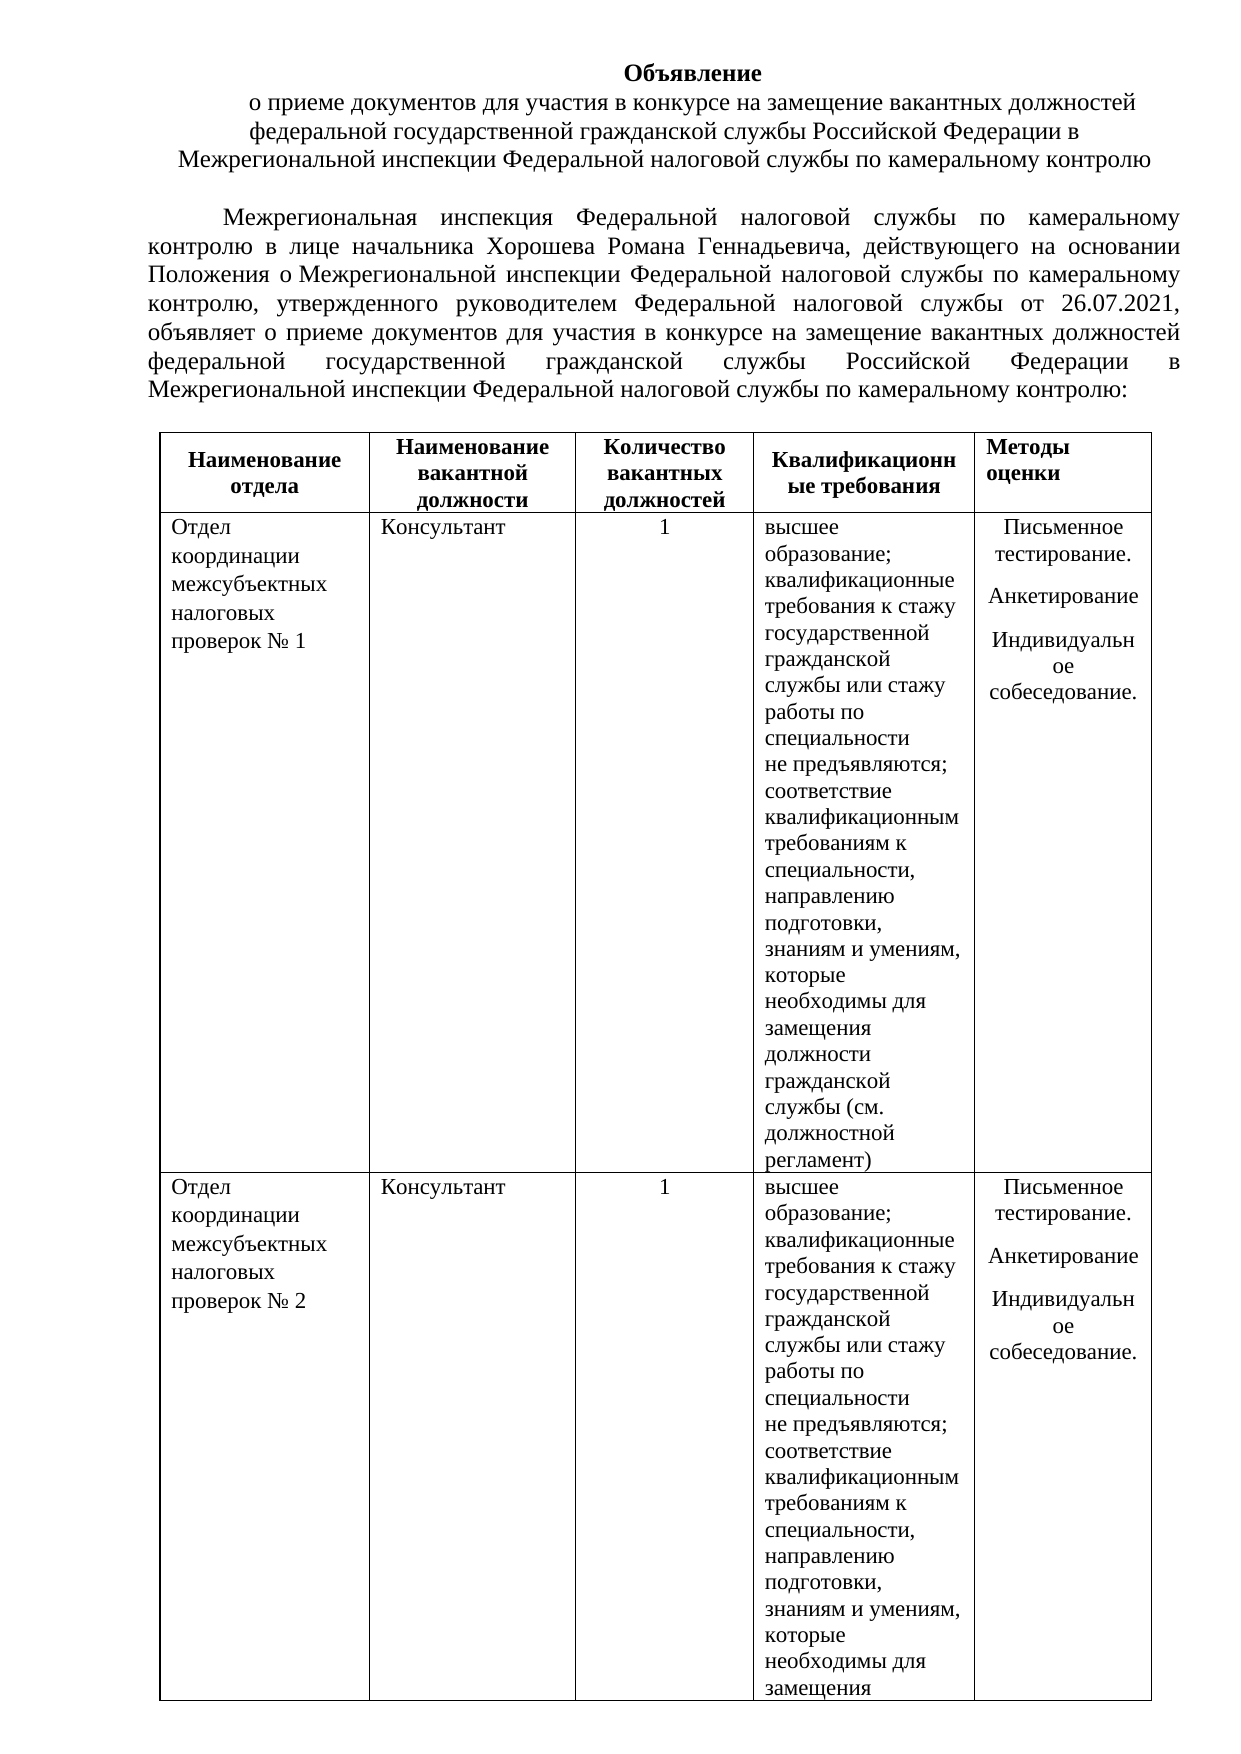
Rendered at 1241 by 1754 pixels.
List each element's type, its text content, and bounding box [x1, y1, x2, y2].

table_cell Отдел координации межсубъектных налоговых проверок № 1 [161, 513, 369, 1172]
table_cell 1 [576, 1173, 753, 1700]
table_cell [161, 1173, 369, 1700]
table_cell Консультант [370, 1173, 575, 1700]
table_header Наименование отдела [161, 433, 369, 512]
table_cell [975, 1173, 1151, 1700]
table_header Количество вакантных должностей [576, 433, 753, 512]
text Объявление [148, 58, 1181, 87]
table_cell 1 [576, 513, 753, 1172]
table_header Методы оценки [975, 433, 1151, 512]
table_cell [754, 1173, 974, 1700]
table_header Квалификационные требования [754, 433, 974, 512]
text Межрегиональная инспекция Федеральной налоговой службы по камеральному контролю в лице начальника Хорошева Романа Геннадьевича, действующего на основании Положения о Межрегиональной инспекции Федеральной налоговой службы по камеральному контролю, утвержденного руководителем Федеральной налоговой службы от 26.07.2021, объявляет о приеме документов для участия в конкурсе на замещение вакантных должностей федеральной государственной гражданской службы Российской Федерации в Межрегиональной инспекции Федеральной налоговой службы по камеральному контролю: [148, 202, 1181, 403]
table_cell Письменное тестирование. Анкетирование Индивидуальное собеседование. [975, 513, 1151, 1172]
table_cell Консультант [370, 513, 575, 1172]
text о приеме документов для участия в конкурсе на замещение вакантных должностей федеральной государственной гражданской службы Российской Федерации в Межрегиональной инспекции Федеральной налоговой службы по камеральному контролю [148, 87, 1181, 173]
table_header Наименование вакантной должности [370, 433, 575, 512]
